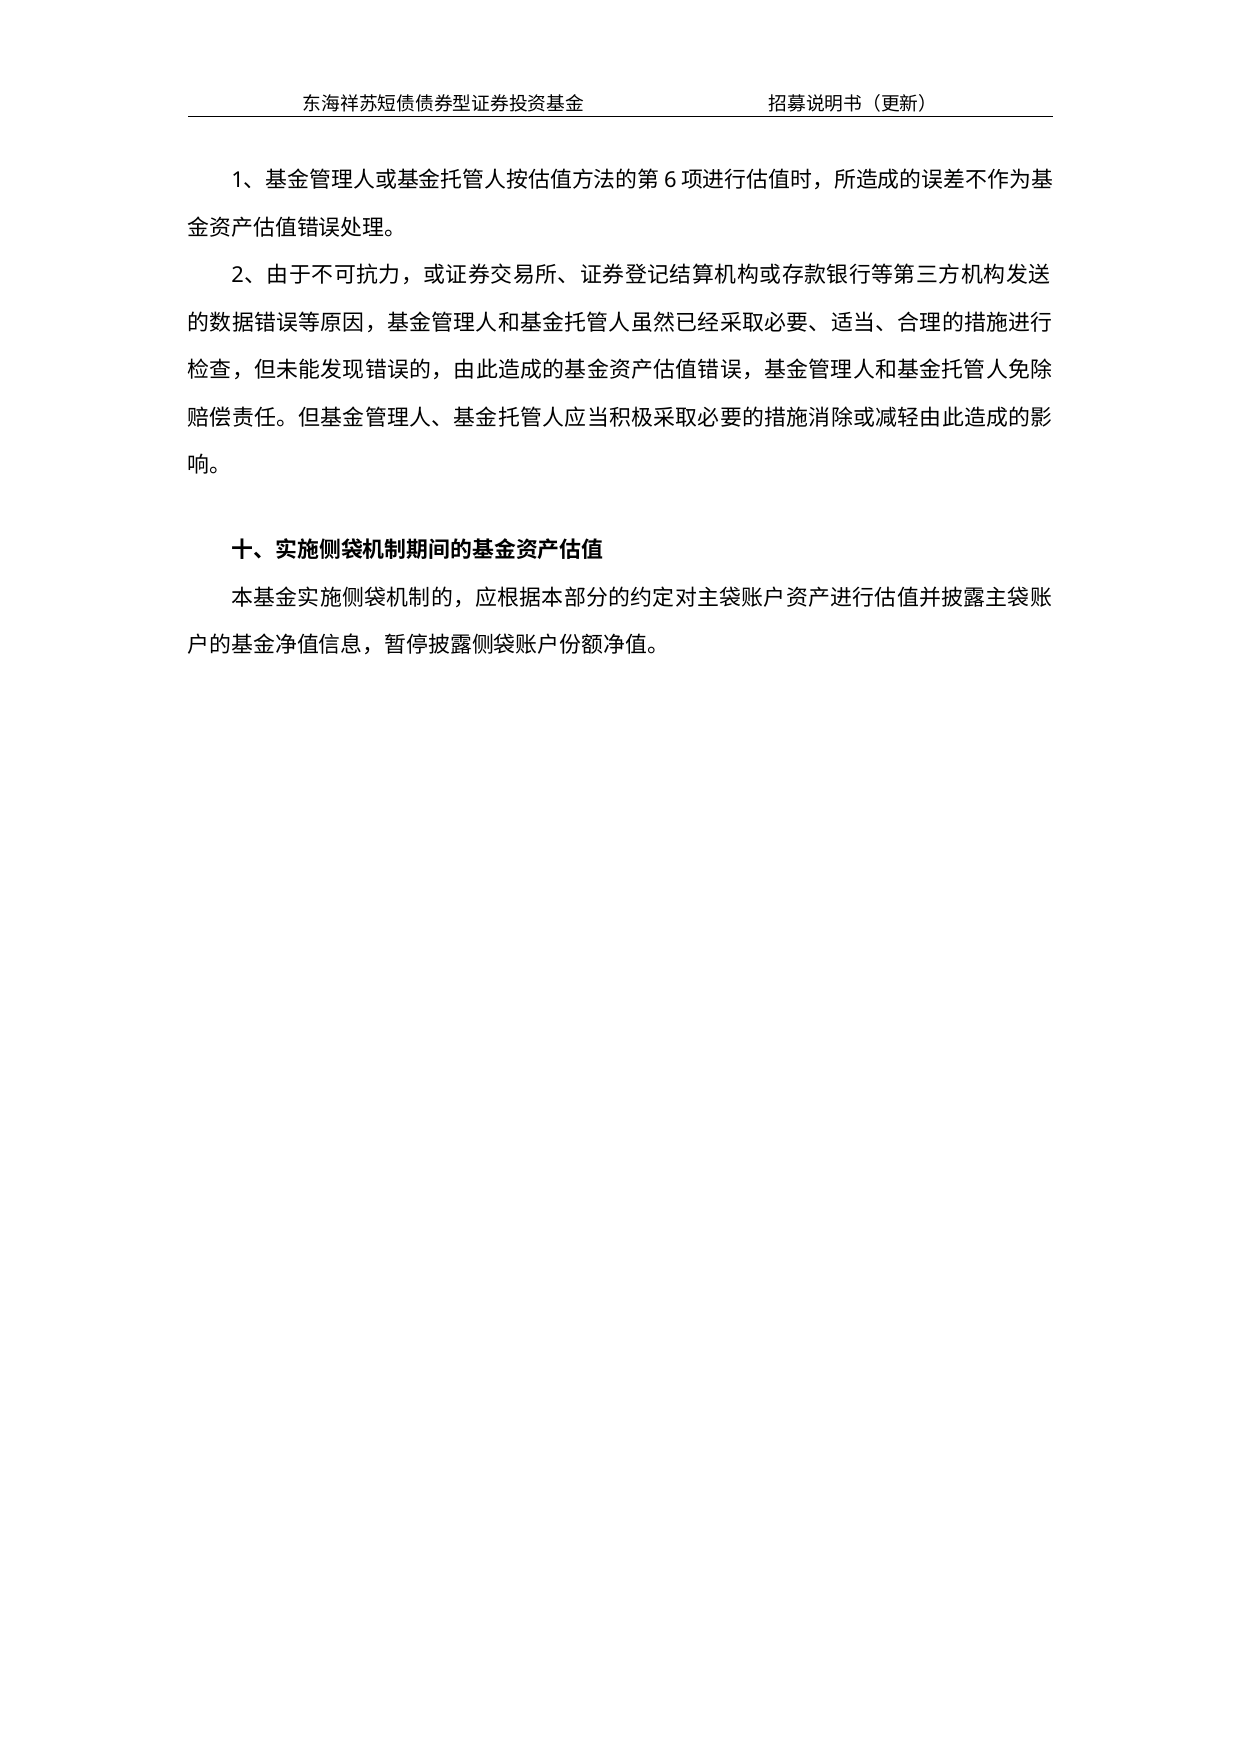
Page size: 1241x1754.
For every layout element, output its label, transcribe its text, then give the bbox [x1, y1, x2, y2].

text 1、基金管理人或基金托管人按估值方法的第6项进行估值时，所造成的误差不作为基金资产估值错误处理。 [187, 162, 1053, 241]
text 本基金实施侧袋机制的，应根据本部分的约定对主袋账户资产进行估值并披露主袋账户的基金净值信息，暂停披露侧袋账户份额净值。 [187, 580, 1053, 659]
text 2、由于不可抗力，或证券交易所、证券登记结算机构或存款银行等第三方机构发送的数据错误等原因，基金管理人和基金托管人虽然已经采取必要、适当、合理的措施进行检查，但未能发现错误的，由此造成的基金资产估值错误，基金管理人和基金托管人免除赔偿责任。但基金管理人、基金托管人应当积极采取必要的措施消除或减轻由此造成的影响。 [187, 257, 1053, 479]
text 十、实施侧袋机制期间的基金资产估值 [187, 532, 1053, 564]
